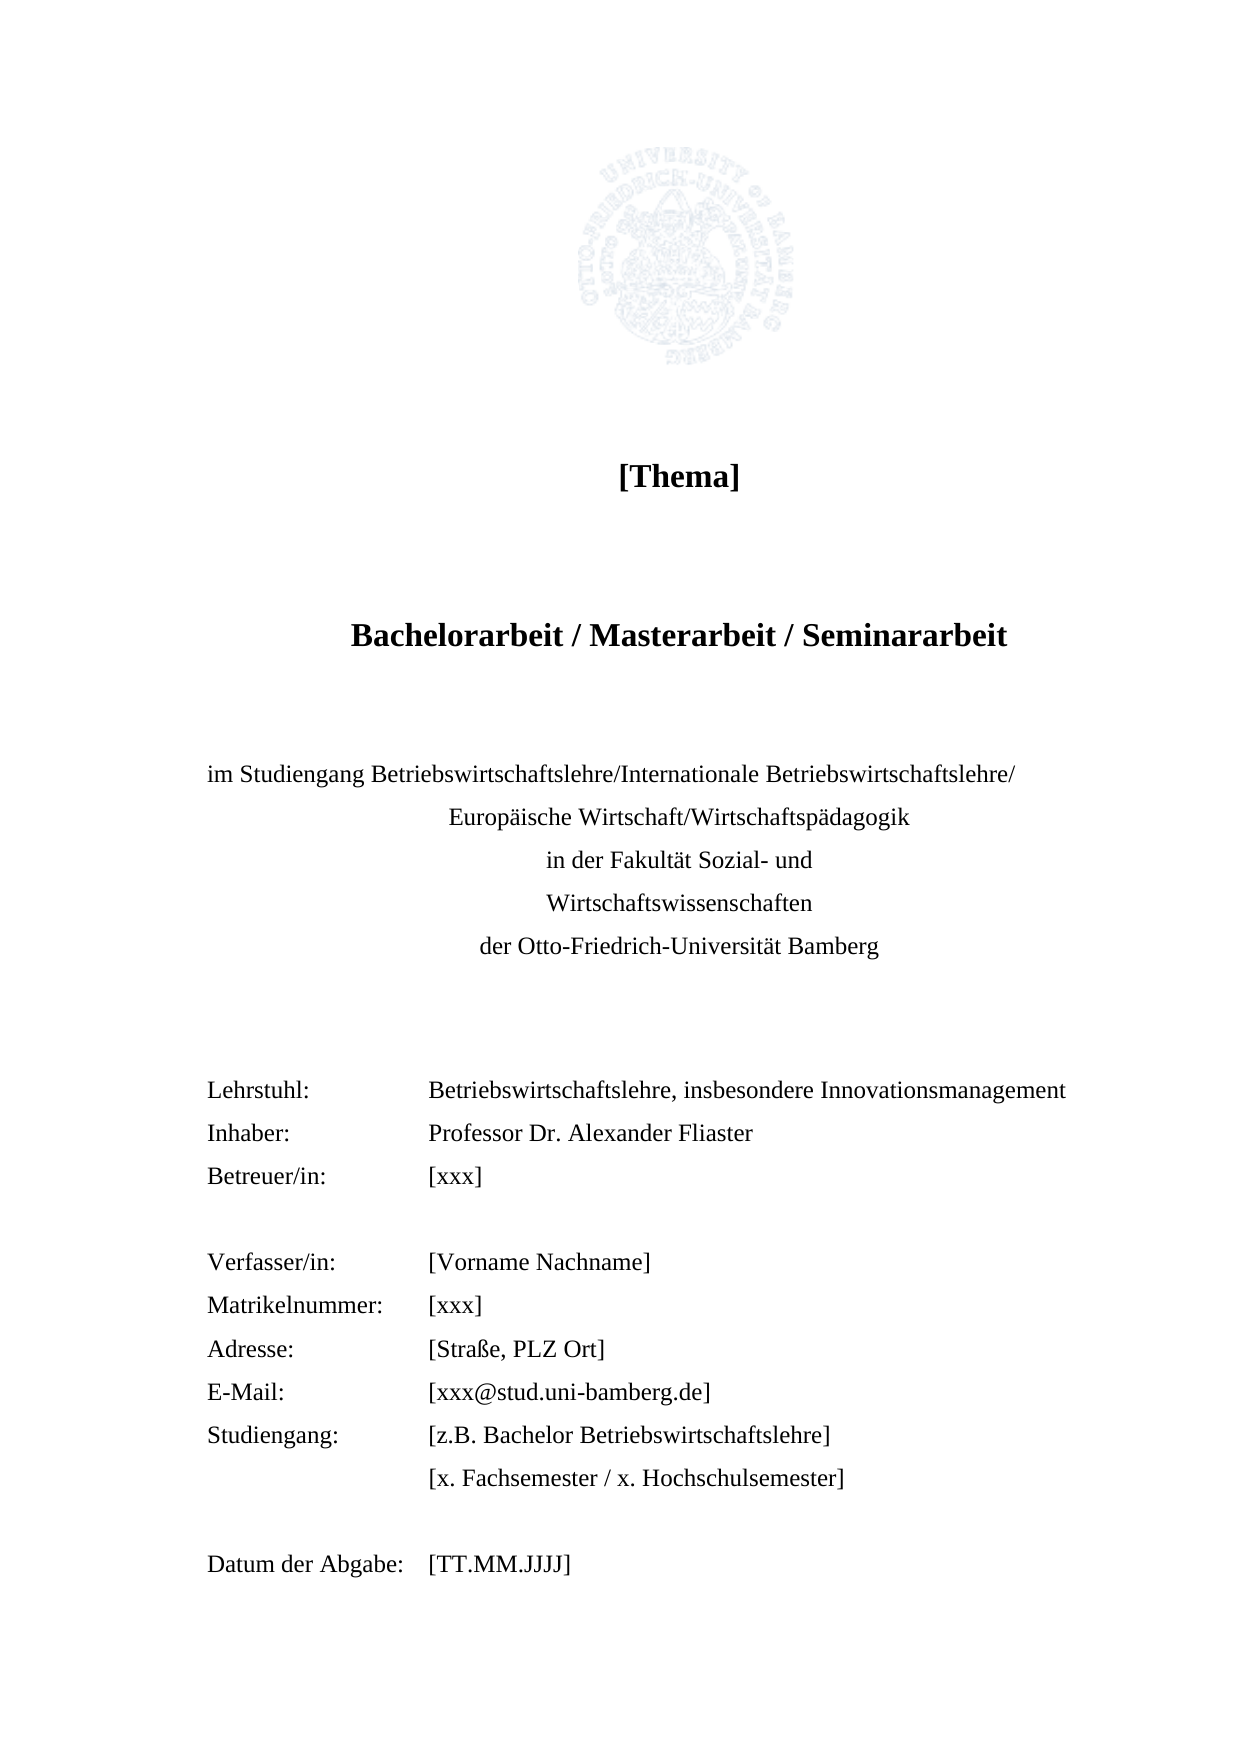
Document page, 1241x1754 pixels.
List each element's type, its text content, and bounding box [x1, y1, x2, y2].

text Betreuer/in: [xxx] [207, 1161, 1152, 1190]
text Datum der Abgabe: [TT.MM.JJJJ] [207, 1549, 1152, 1578]
text der Otto-Friedrich-Universität Bamberg [207, 931, 1152, 960]
text Bachelorarbeit / Masterarbeit / Seminararbeit [207, 615, 1152, 653]
text E-Mail: [xxx@stud.uni-bamberg.de] [207, 1377, 1152, 1406]
text Europäische Wirtschaft/Wirtschaftspädagogik [207, 802, 1152, 831]
text Verfasser/in: [Vorname Nachname] [207, 1247, 1152, 1276]
text [x. Fachsemester / x. Hochschulsemester] [354, 1463, 1152, 1492]
text Inhaber: Professor Dr. Alexander Fliaster [207, 1118, 1152, 1147]
text Matrikelnummer: [xxx] [207, 1291, 1152, 1319]
text Lehrstuhl: Betriebswirtschaftslehre, insbesondere Innovationsmanagement [207, 1075, 1152, 1104]
text Wirtschaftswissenschaften [207, 888, 1152, 917]
text Studiengang: [z.B. Bachelor Betriebswirtschaftslehre] [207, 1420, 1152, 1449]
text in der Fakultät Sozial- und [207, 845, 1152, 874]
text im Studiengang Betriebswirtschaftslehre/Internationale Betriebswirtschaftslehre/ [207, 759, 1152, 787]
text Adresse: [Straße, PLZ Ort] [207, 1334, 1152, 1362]
text [Thema] [207, 457, 1152, 495]
